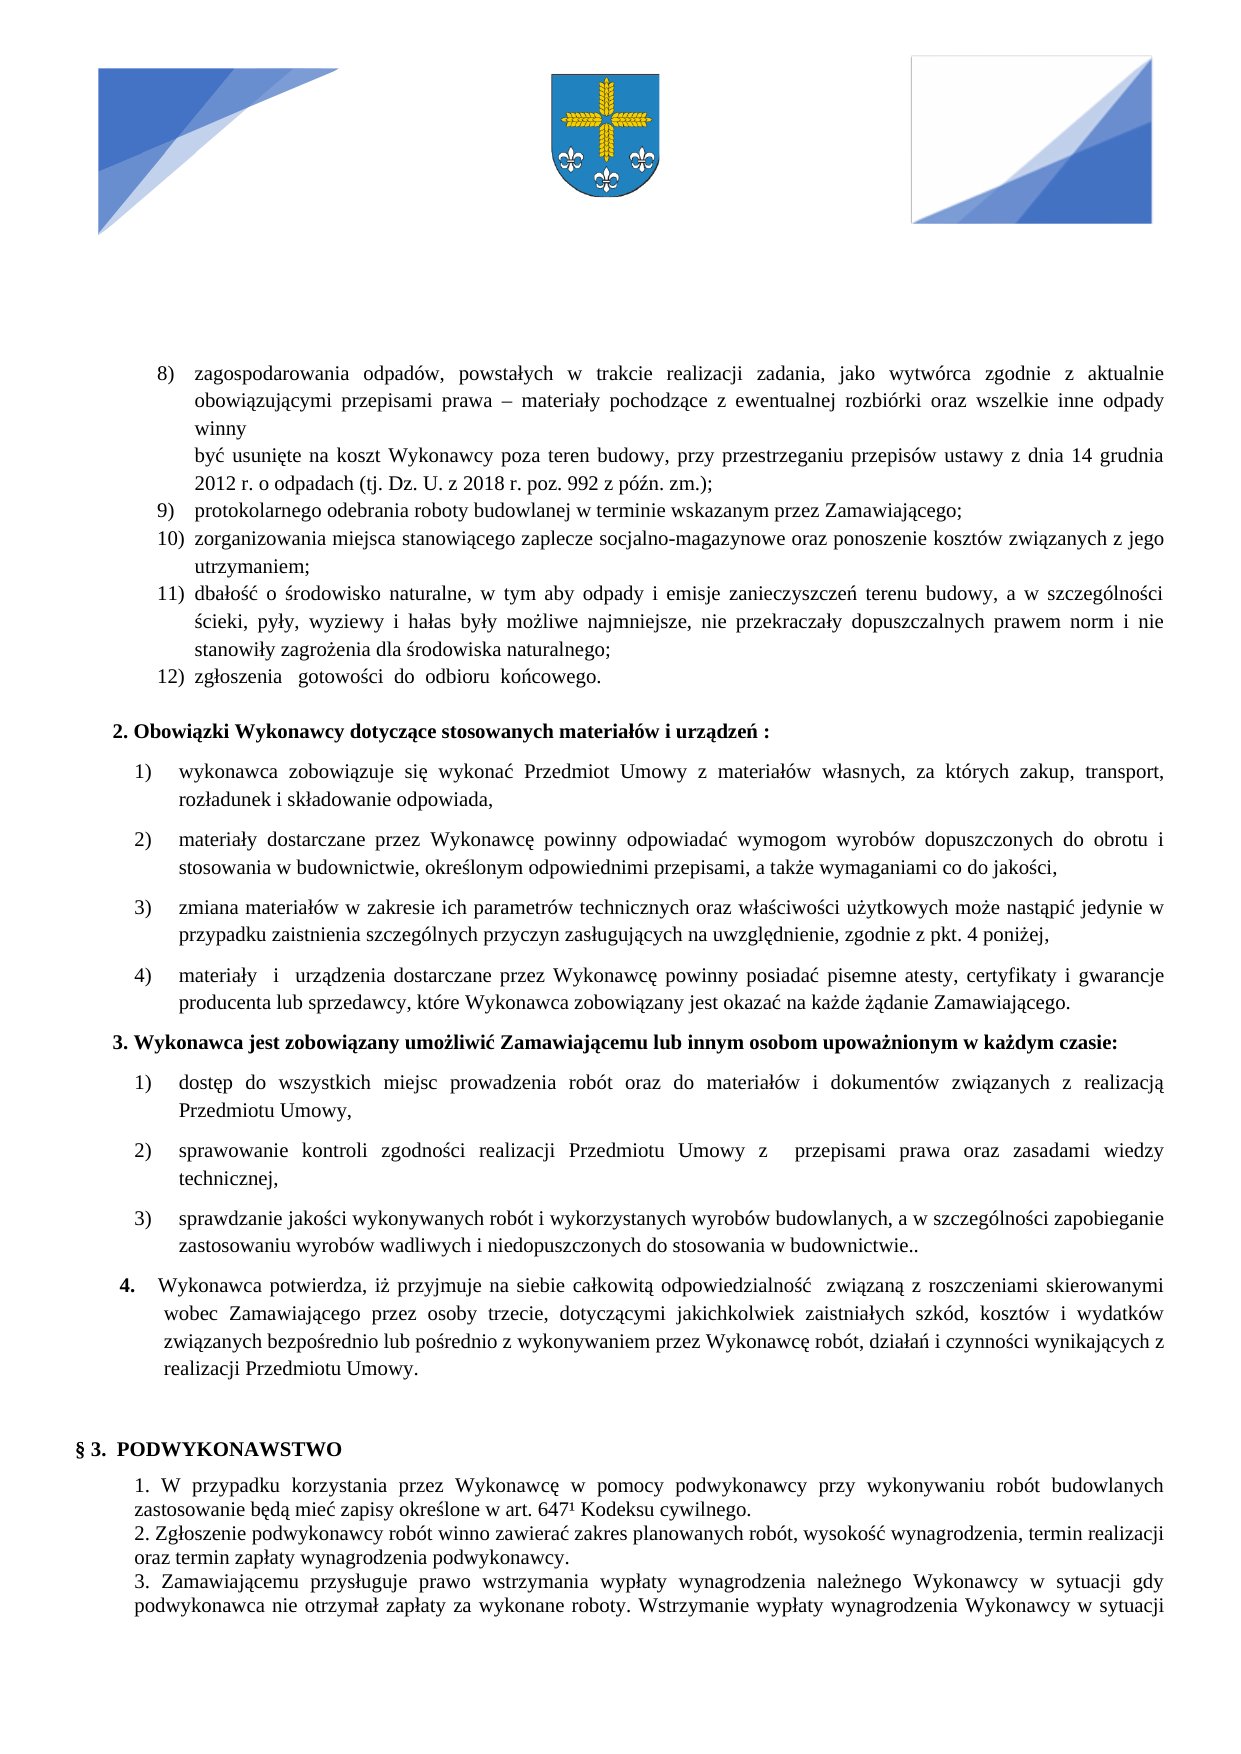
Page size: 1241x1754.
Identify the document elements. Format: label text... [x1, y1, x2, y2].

picture [550, 73, 659, 196]
list materiały dostarczane przez Wykonawcę powinny odpowiadać wymogom wyrobów dopuszczonych do obrotu i stosowania w budownictwie, określonym odpowiednimi przepisami, a także wymaganiami co do jakości, [134, 827, 1165, 879]
list zmiana materiałów w zakresie ich parametrów technicznych oraz właściwości użytkowych może nastąpić jedynie w przypadku zaistnienia szczególnych przyczyn zasługujących na uwzględnienie, zgodnie z pkt. 4 poniżej, [134, 895, 1165, 946]
text 2. Obowiązki Wykonawcy dotyczące stosowanych materiałów i urządzeń : [112, 719, 1165, 743]
list zorganizowania miejsca stanowiącego zaplecze socjalno-magazynowe oraz ponoszenie kosztów związanych z jego utrzymaniem; [157, 526, 1165, 578]
list zagospodarowania odpadów, powstałych w trakcie realizacji zadania, jako wytwórca zgodnie z aktualnie obowiązującymi przepisami prawa – materiały pochodzące z ewentualnej rozbiórki oraz wszelkie inne odpady winny [157, 360, 1165, 440]
list materiały i urządzenia dostarczane przez Wykonawcę powinny posiadać pisemne atesty, certyfikaty i gwarancje producenta lub sprzedawcy, które Wykonawca zobowiązany jest okazać na każde żądanie Zamawiającego. [134, 962, 1165, 1014]
list zgłoszenia gotowości do odbioru końcowego. [157, 664, 1165, 688]
list sprawowanie kontroli zgodności realizacji Przedmiotu Umowy z przepisami prawa oraz zasadami wiedzy technicznej, [134, 1138, 1165, 1190]
list dostęp do wszystkich miejsc prowadzenia robót oraz do materiałów i dokumentów związanych z realizacją Przedmiotu Umowy, [134, 1070, 1165, 1122]
text § 3. PODWYKONAWSTWO [75, 1436, 1165, 1461]
list protokolarnego odebrania roboty budowlanej w terminie wskazanym przez Zamawiającego; [157, 498, 1165, 522]
text 2. Zgłoszenie podwykonawcy robót winno zawierać zakres planowanych robót, wysokość wynagrodzenia, termin realizacji oraz termin zapłaty wynagrodzenia podwykonawcy. [134, 1521, 1165, 1569]
list sprawdzanie jakości wykonywanych robót i wykorzystanych wyrobów budowlanych, a w szczególności zapobieganie zastosowaniu wyrobów wadliwych i niedopuszczonych do stosowania w budownictwie.. [134, 1206, 1165, 1257]
text 3. Wykonawca jest zobowiązany umożliwić Zamawiającemu lub innym osobom upoważnionym w każdym czasie: [112, 1030, 1165, 1054]
text 1. W przypadku korzystania przez Wykonawcę w pomocy podwykonawcy przy wykonywaniu robót budowlanych zastosowanie będą mieć zapisy określone w art. 647¹ Kodeksu cywilnego. [134, 1473, 1165, 1521]
list wykonawca zobowiązuje się wykonać Przedmiot Umowy z materiałów własnych, za których zakup, transport, rozładunek i składowanie odpowiada, [134, 759, 1165, 811]
text 4. Wykonawca potwierdza, iż przyjmuje na siebie całkowitą odpowiedzialność związaną z roszczeniami skierowanymi wobec Zamawiającego przez osoby trzecie, dotyczącymi jakichkolwiek zaistniałych szkód, kosztów i wydatków związanych bezpośrednio lub pośrednio z wykonywaniem przez Wykonawcę robót, działań i czynności wynikających z realizacji Przedmiotu Umowy. [119, 1273, 1165, 1380]
list dbałość o środowisko naturalne, w tym aby odpady i emisje zanieczyszczeń terenu budowy, a w szczególności ścieki, pyły, wyziewy i hałas były możliwe najmniejsze, nie przekraczały dopuszczalnych prawem norm i nie stanowiły zagrożenia dla środowiska naturalnego; [157, 581, 1165, 661]
picture [98, 68, 340, 237]
text być usunięte na koszt Wykonawcy poza teren budowy, przy przestrzeganiu przepisów ustawy z dnia 14 grudnia 2012 r. o odpadach (tj. Dz. U. z 2018 r. poz. 992 z późn. zm.); [194, 443, 1165, 495]
picture [909, 55, 1188, 223]
